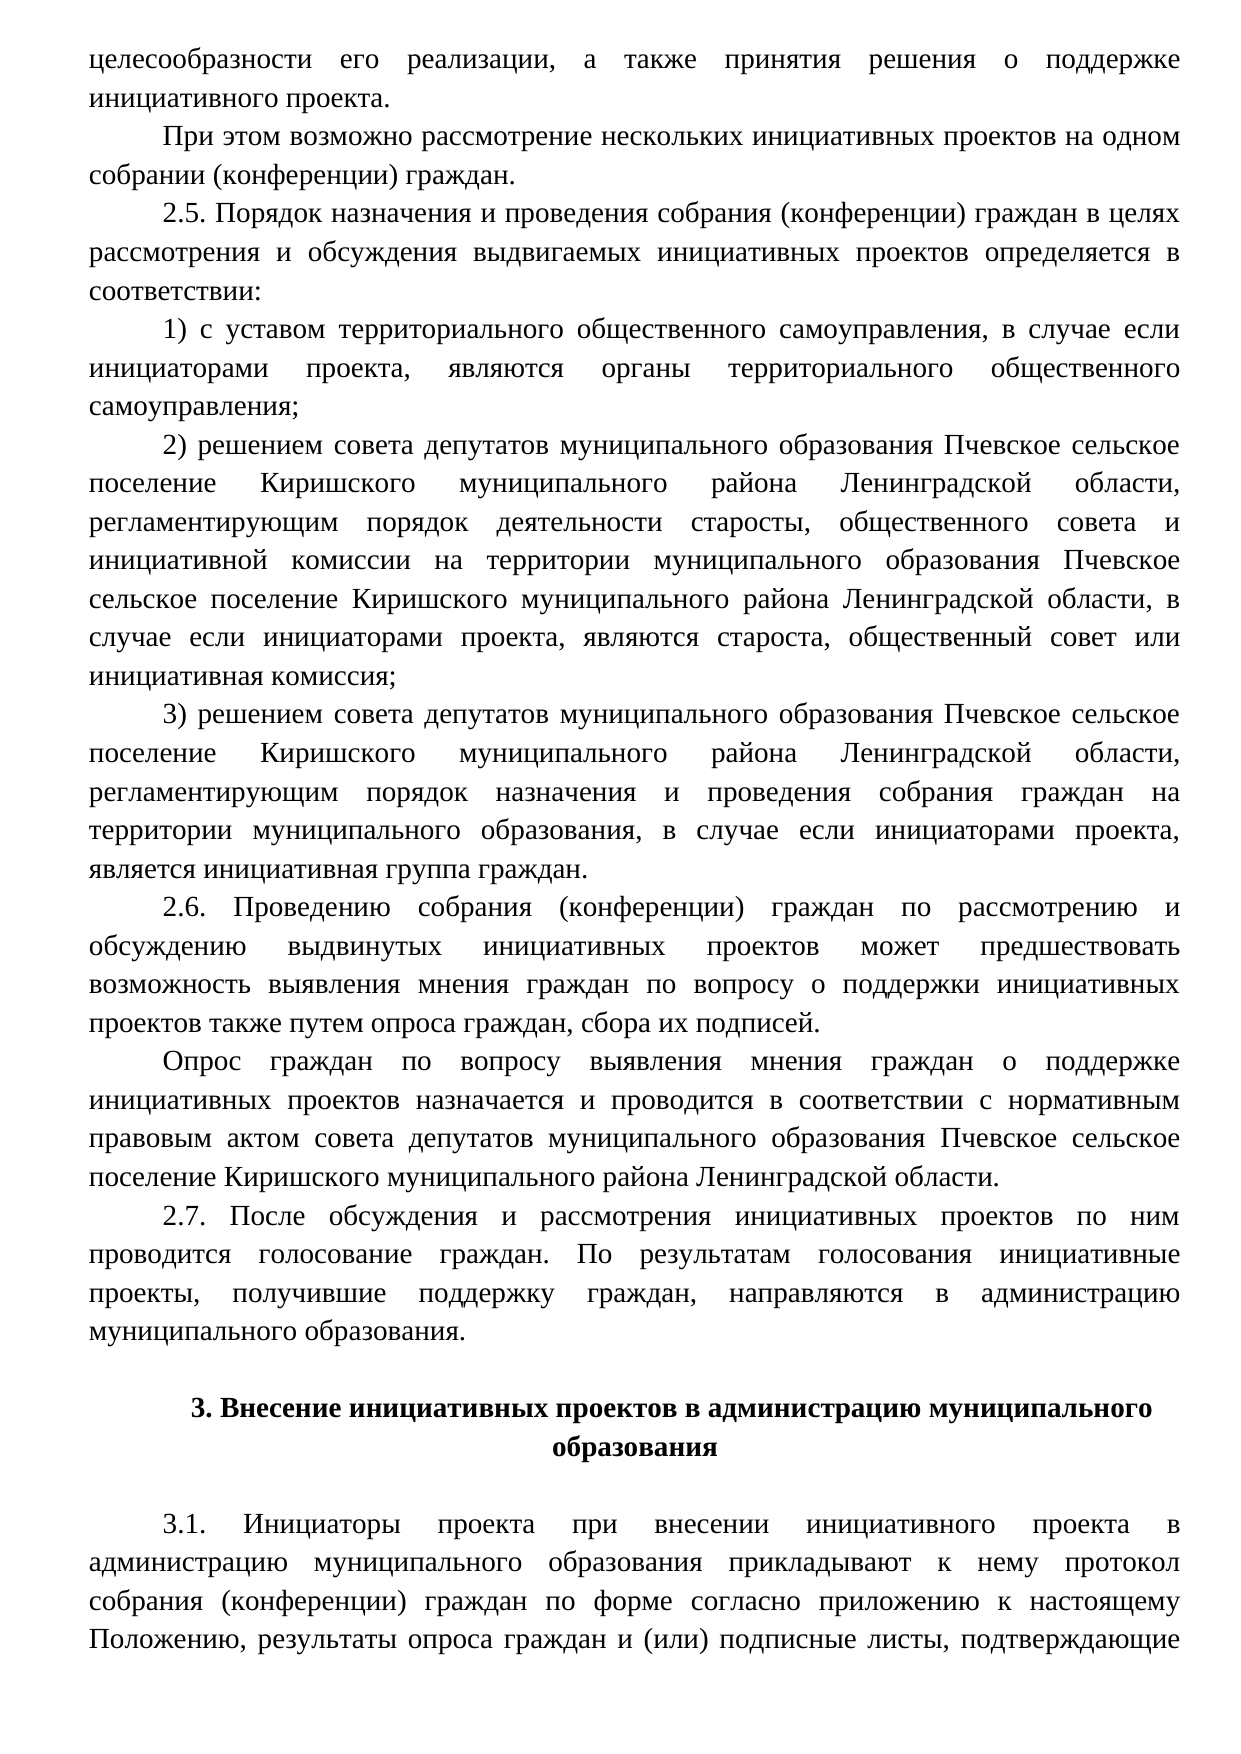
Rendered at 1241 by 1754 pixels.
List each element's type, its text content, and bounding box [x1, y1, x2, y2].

text 1) с уставом территориального общественного самоуправления, в случае если инициаторами проекта, являются органы территориального общественного самоуправления; [89, 311, 1181, 422]
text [89, 1506, 1181, 1655]
text 3) решением совета депутатов муниципального образования Пчевское сельское поселение Киришского муниципального района Ленинградской области, регламентирующим порядок назначения и проведения собрания граждан на территории муниципального образования, в случае если инициаторами проекта, является инициативная группа граждан. [89, 697, 1181, 884]
text 3. Внесение инициативных проектов в администрацию муниципального образования [89, 1390, 1181, 1462]
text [89, 41, 1181, 113]
text Опрос граждан по вопросу выявления мнения граждан о поддержке инициативных проектов назначается и проводится в соответствии с нормативным правовым актом совета депутатов муниципального образования Пчевское сельское поселение Киришского муниципального района Ленинградской области. [89, 1043, 1181, 1193]
text 2.7. После обсуждения и рассмотрения инициативных проектов по ним проводится голосование граждан. По результатам голосования инициативные проекты, получившие поддержку граждан, направляются в администрацию муниципального образования. [89, 1198, 1181, 1347]
text При этом возможно рассмотрение нескольких инициативных проектов на одном собрании (конференции) граждан. [89, 118, 1181, 191]
text 2.6. Проведению собрания (конференции) граждан по рассмотрению и обсуждению выдвинутых инициативных проектов может предшествовать возможность выявления мнения граждан по вопросу о поддержки инициативных проектов также путем опроса граждан, сбора их подписей. [89, 889, 1181, 1038]
text 2.5. Порядок назначения и проведения собрания (конференции) граждан в целях рассмотрения и обсуждения выдвигаемых инициативных проектов определяется в соответствии: [89, 196, 1181, 306]
text 2) решением совета депутатов муниципального образования Пчевское сельское поселение Киришского муниципального района Ленинградской области, регламентирующим порядок деятельности старосты, общественного совета и инициативной комиссии на территории муниципального образования Пчевское сельское поселение Киришского муниципального района Ленинградской области, в случае если инициаторами проекта, являются староста, общественный совет или инициативная комиссия; [89, 427, 1181, 692]
